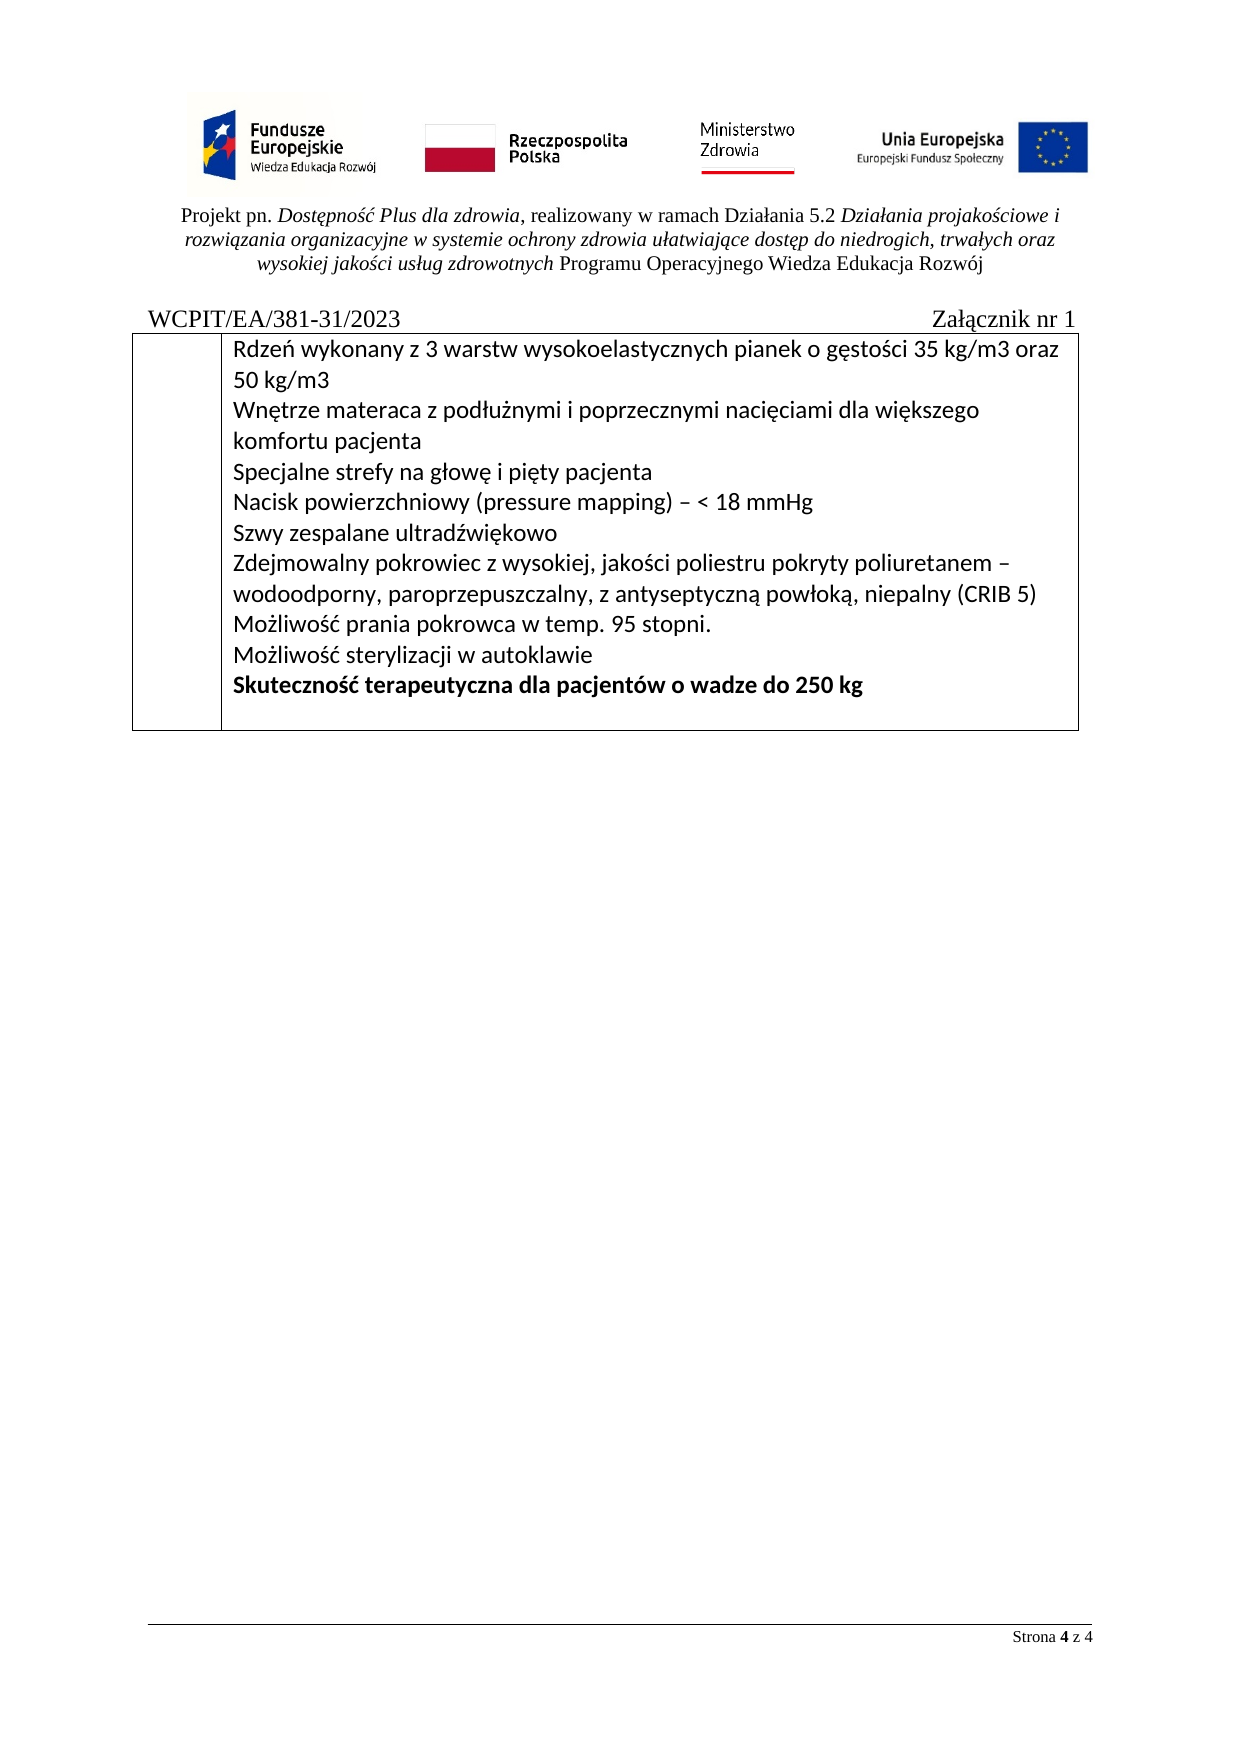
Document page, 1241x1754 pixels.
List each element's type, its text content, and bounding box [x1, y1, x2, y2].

picture [842, 105, 1103, 189]
table_cell [133, 334, 221, 730]
picture [187, 92, 391, 197]
picture [409, 108, 642, 187]
picture [689, 108, 806, 188]
